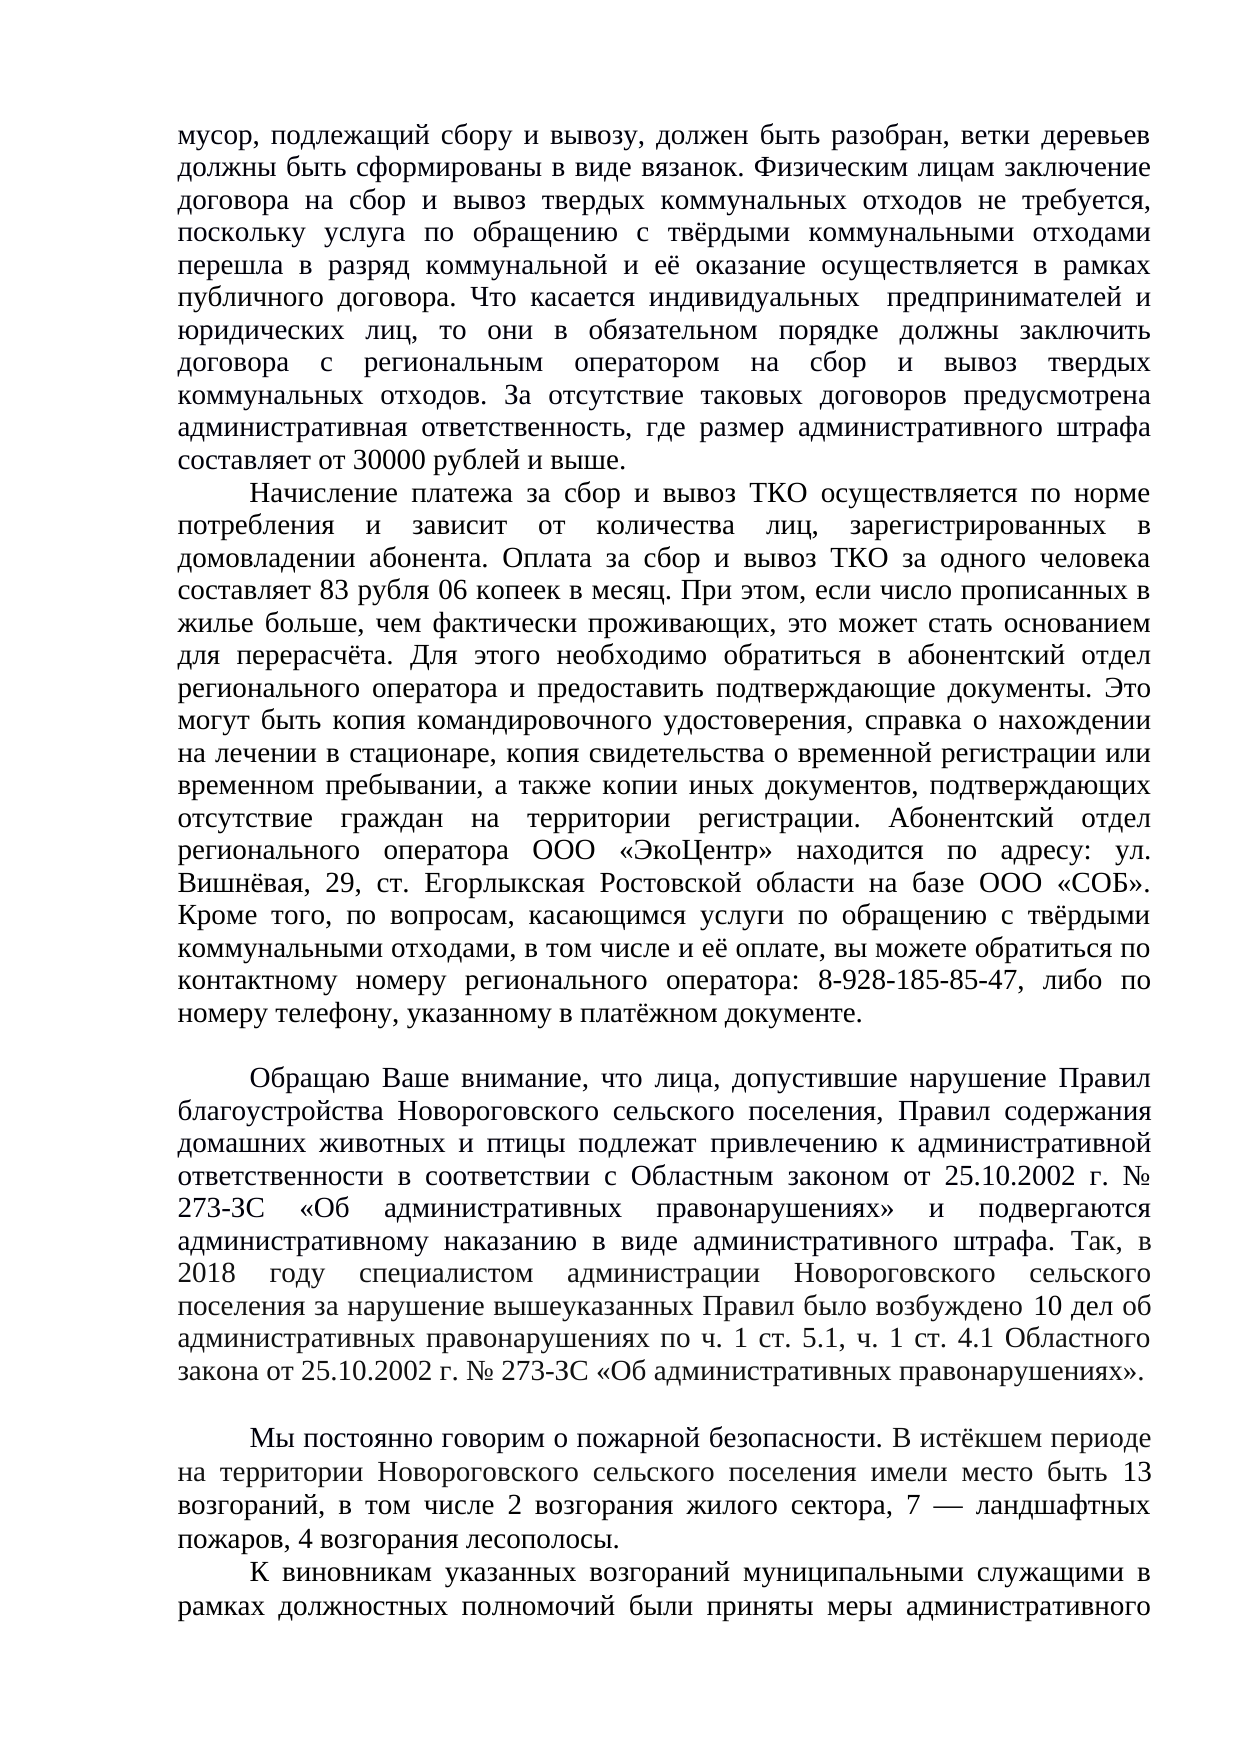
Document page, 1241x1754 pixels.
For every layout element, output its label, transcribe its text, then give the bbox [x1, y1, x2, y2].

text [177, 1554, 1152, 1621]
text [177, 118, 1152, 476]
text Начисление платежа за сбор и вывоз ТКО осуществляется по норме потребления и зависит от количества лиц, зарегистрированных в домовладении абонента. Оплата за сбор и вывоз ТКО за одного человека составляет 83 рубля 06 копеек в месяц. При этом, если число прописанных в жилье больше, чем фактически проживающих, это может стать основанием для перерасчёта. Для этого необходимо обратиться в абонентский отдел регионального оператора и предоставить подтверждающие документы. Это могут быть копия командировочного удостоверения, справка о нахождении на лечении в стационаре, копия свидетельства о временной регистрации или временном пребывании, а также копии иных документов, подтверждающих отсутствие граждан на территории регистрации. Абонентский отдел регионального оператора ООО «ЭкоЦентр» находится по адресу: ул. Вишнёвая, 29, ст. Егорлыкская Ростовской области на базе ООО «СОБ». Кроме того, по вопросам, касающимся услуги по обращению с твёрдыми коммунальными отходами, в том числе и её оплате, вы можете обратиться по контактному номеру регионального оператора: 8-928-185-85-47, либо по номеру телефону, указанному в платёжном документе. [177, 476, 1152, 1029]
text Обращаю Ваше внимание, что лица, допустившие нарушение Правил благоустройства Новороговского сельского поселения, Правил содержания домашних животных и птицы подлежат привлечению к административной ответственности в соответствии с Областным законом от 25.10.2002 г. № 273-ЗС «Об административных правонарушениях» и подвергаются административному наказанию в виде административного штрафа. Так, в 2018 году специалистом администрации Новороговского сельского поселения за нарушение вышеуказанных Правил было возбуждено 10 дел об административных правонарушениях по ч. 1 ст. 5.1, ч. 1 ст. 4.1 Областного закона от 25.10.2002 г. № 273-ЗС «Об административных правонарушениях». [177, 1062, 1152, 1387]
text Мы постоянно говорим о пожарной безопасности. В истёкшем периоде на территории Новороговского сельского поселения имели место быть 13 возгораний, в том числе 2 возгорания жилого сектора, 7 — ландшафтных пожаров, 4 возгорания лесополосы. [177, 1420, 1152, 1554]
